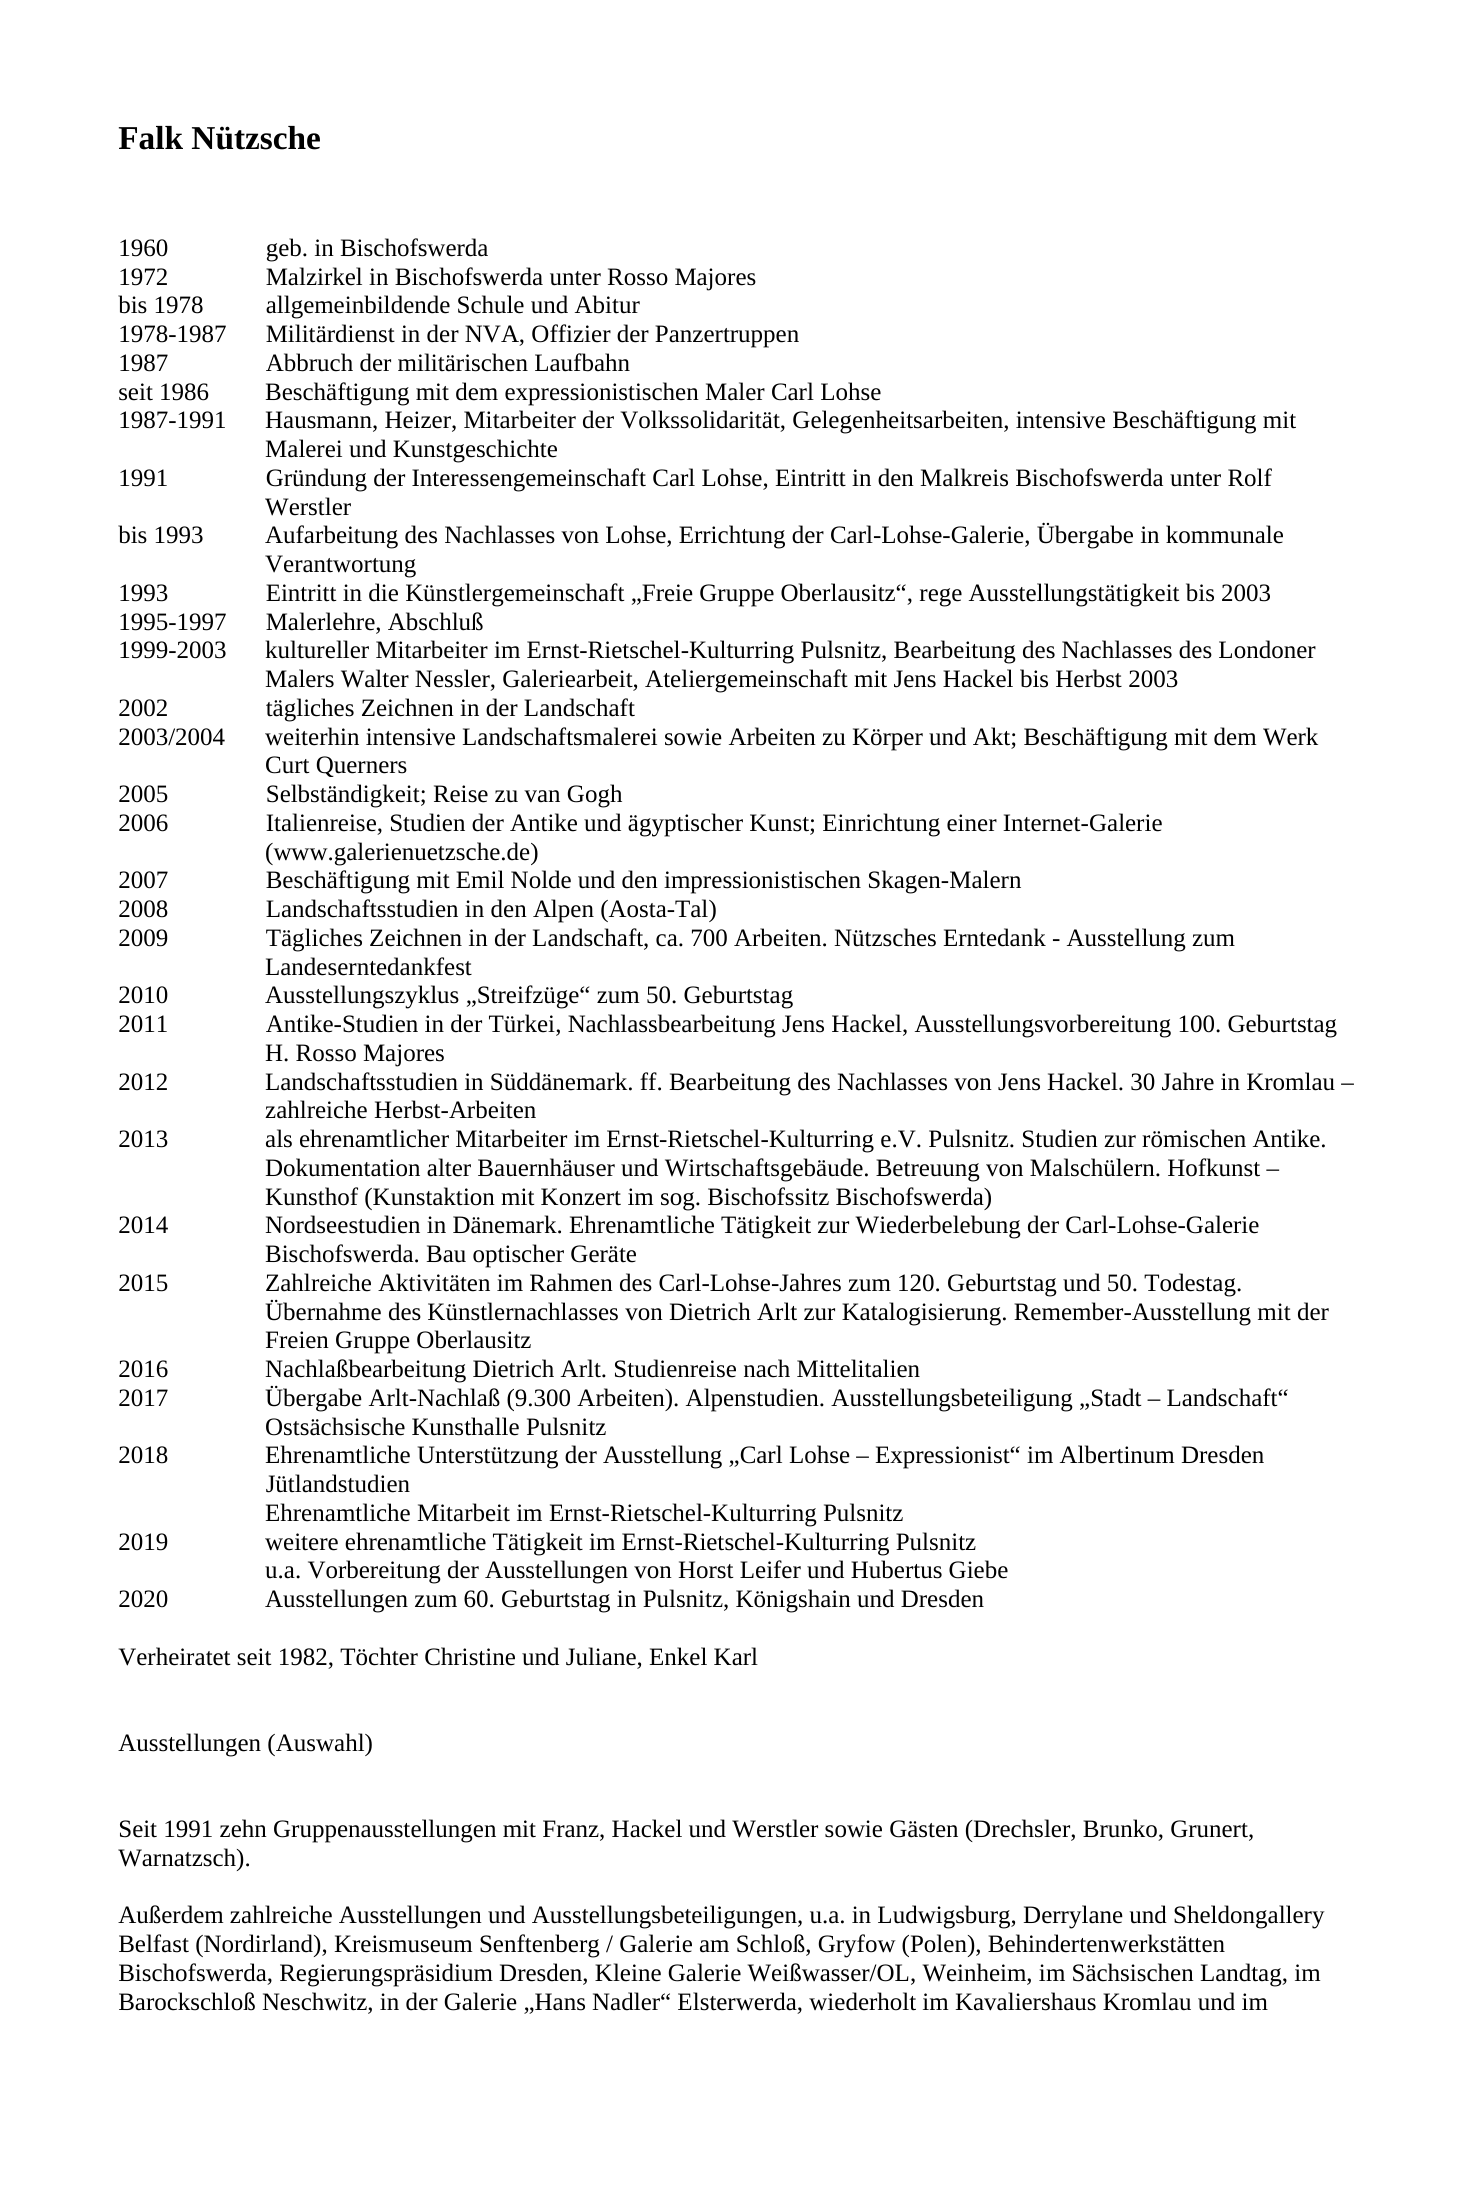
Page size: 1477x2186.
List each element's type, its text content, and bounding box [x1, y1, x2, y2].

text 2008 Landschaftsstudien in den Alpen (Aosta-Tal) [118, 894, 1358, 923]
text 1972 Malzirkel in Bischofswerda unter Rosso Majores [118, 262, 1358, 291]
text 2020 Ausstellungen zum 60. Geburtstag in Pulsnitz, Königshain und Dresden [118, 1584, 1358, 1613]
text Seit 1991 zehn Gruppenausstellungen mit Franz, Hackel und Werstler sowie Gästen (Drechsler, Brunko, Grunert, Warnatzsch). [118, 1814, 1358, 1872]
text 1991 Gründung der Interessengemeinschaft Carl Lohse, Eintritt in den Malkreis Bischofswerda unter Rolf Werstler [118, 463, 1358, 521]
text Ausstellungen (Auswahl) [118, 1728, 1358, 1757]
text Ehrenamtliche Mitarbeit im Ernst-Rietschel-Kulturring Pulsnitz [118, 1498, 1358, 1527]
text 2013 als ehrenamtlicher Mitarbeiter im Ernst-Rietschel-Kulturring e.V. Pulsnitz. Studien zur römischen Antike. Dokumentation alter Bauernhäuser und Wirtschaftsgebäude. Betreuung von Malschülern. Hofkunst – Kunsthof (Kunstaktion mit Konzert im sog. Bischofssitz Bischofswerda) [118, 1124, 1358, 1211]
text 2017 Übergabe Arlt-Nachlaß (9.300 Arbeiten). Alpenstudien. Ausstellungsbeteiligung „Stadt – Landschaft“ Ostsächsische Kunsthalle Pulsnitz [118, 1383, 1358, 1441]
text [118, 1901, 1358, 2016]
text 1987 Abbruch der militärischen Laufbahn [118, 348, 1358, 377]
text 2012 Landschaftsstudien in Süddänemark. ff. Bearbeitung des Nachlasses von Jens Hackel. 30 Jahre in Kromlau – zahlreiche Herbst-Arbeiten [118, 1067, 1358, 1124]
text Falk Nützsche [118, 118, 1358, 156]
text 1960 geb. in Bischofswerda [118, 233, 1358, 262]
text bis 1978 allgemeinbildende Schule und Abitur [118, 291, 1358, 319]
text 2015 Zahlreiche Aktivitäten im Rahmen des Carl-Lohse-Jahres zum 120. Geburtstag und 50. Todestag. Übernahme des Künstlernachlasses von Dietrich Arlt zur Katalogisierung. Remember-Ausstellung mit der Freien Gruppe Oberlausitz [118, 1268, 1358, 1354]
text 2005 Selbständigkeit; Reise zu van Gogh [118, 779, 1358, 808]
text 2010 Ausstellungszyklus „Streifzüge“ zum 50. Geburtstag [118, 981, 1358, 1009]
text Jütlandstudien [118, 1469, 1358, 1498]
text 2016 Nachlaßbearbeitung Dietrich Arlt. Studienreise nach Mittelitalien [118, 1354, 1358, 1383]
text bis 1993 Aufarbeitung des Nachlasses von Lohse, Errichtung der Carl-Lohse-Galerie, Übergabe in kommunale Verantwortung [118, 521, 1358, 578]
text 1993 Eintritt in die Künstlergemeinschaft „Freie Gruppe Oberlausitz“, rege Ausstellungstätigkeit bis 2003 [118, 578, 1358, 607]
text 1999-2003 kultureller Mitarbeiter im Ernst-Rietschel-Kulturring Pulsnitz, Bearbeitung des Nachlasses des Londoner Malers Walter Nessler, Galeriearbeit, Ateliergemeinschaft mit Jens Hackel bis Herbst 2003 [118, 636, 1358, 693]
text 2011 Antike-Studien in der Türkei, Nachlassbearbeitung Jens Hackel, Ausstellungsvorbereitung 100. Geburtstag H. Rosso Majores [118, 1009, 1358, 1067]
text 1978-1987 Militärdienst in der NVA, Offizier der Panzertruppen [118, 319, 1358, 348]
text 2007 Beschäftigung mit Emil Nolde und den impressionistischen Skagen-Malern [118, 866, 1358, 894]
text 2018 Ehrenamtliche Unterstützung der Ausstellung „Carl Lohse – Expressionist“ im Albertinum Dresden [118, 1441, 1358, 1469]
text 2009 Tägliches Zeichnen in der Landschaft, ca. 700 Arbeiten. Nützsches Erntedank - Ausstellung zum Landeserntedankfest [118, 923, 1358, 981]
text 2014 Nordseestudien in Dänemark. Ehrenamtliche Tätigkeit zur Wiederbelebung der Carl-Lohse-Galerie Bischofswerda. Bau optischer Geräte [118, 1211, 1358, 1268]
text u.a. Vorbereitung der Ausstellungen von Horst Leifer und Hubertus Giebe [118, 1556, 1358, 1584]
text 2003/2004 weiterhin intensive Landschaftsmalerei sowie Arbeiten zu Körper und Akt; Beschäftigung mit dem Werk Curt Querners [118, 722, 1358, 779]
text 1987-1991 Hausmann, Heizer, Mitarbeiter der Volkssolidarität, Gelegenheitsarbeiten, intensive Beschäftigung mit Malerei und Kunstgeschichte [118, 406, 1358, 463]
text 1995-1997 Malerlehre, Abschluß [118, 607, 1358, 636]
text 2019 weitere ehrenamtliche Tätigkeit im Ernst-Rietschel-Kulturring Pulsnitz [118, 1527, 1358, 1556]
text 2006 Italienreise, Studien der Antike und ägyptischer Kunst; Einrichtung einer Internet-Galerie (www.galerienuetzsche.de) [118, 808, 1358, 866]
text seit 1986 Beschäftigung mit dem expressionistischen Maler Carl Lohse [118, 377, 1358, 406]
text 2002 tägliches Zeichnen in der Landschaft [118, 693, 1358, 722]
text Verheiratet seit 1982, Töchter Christine und Juliane, Enkel Karl [118, 1642, 1358, 1671]
